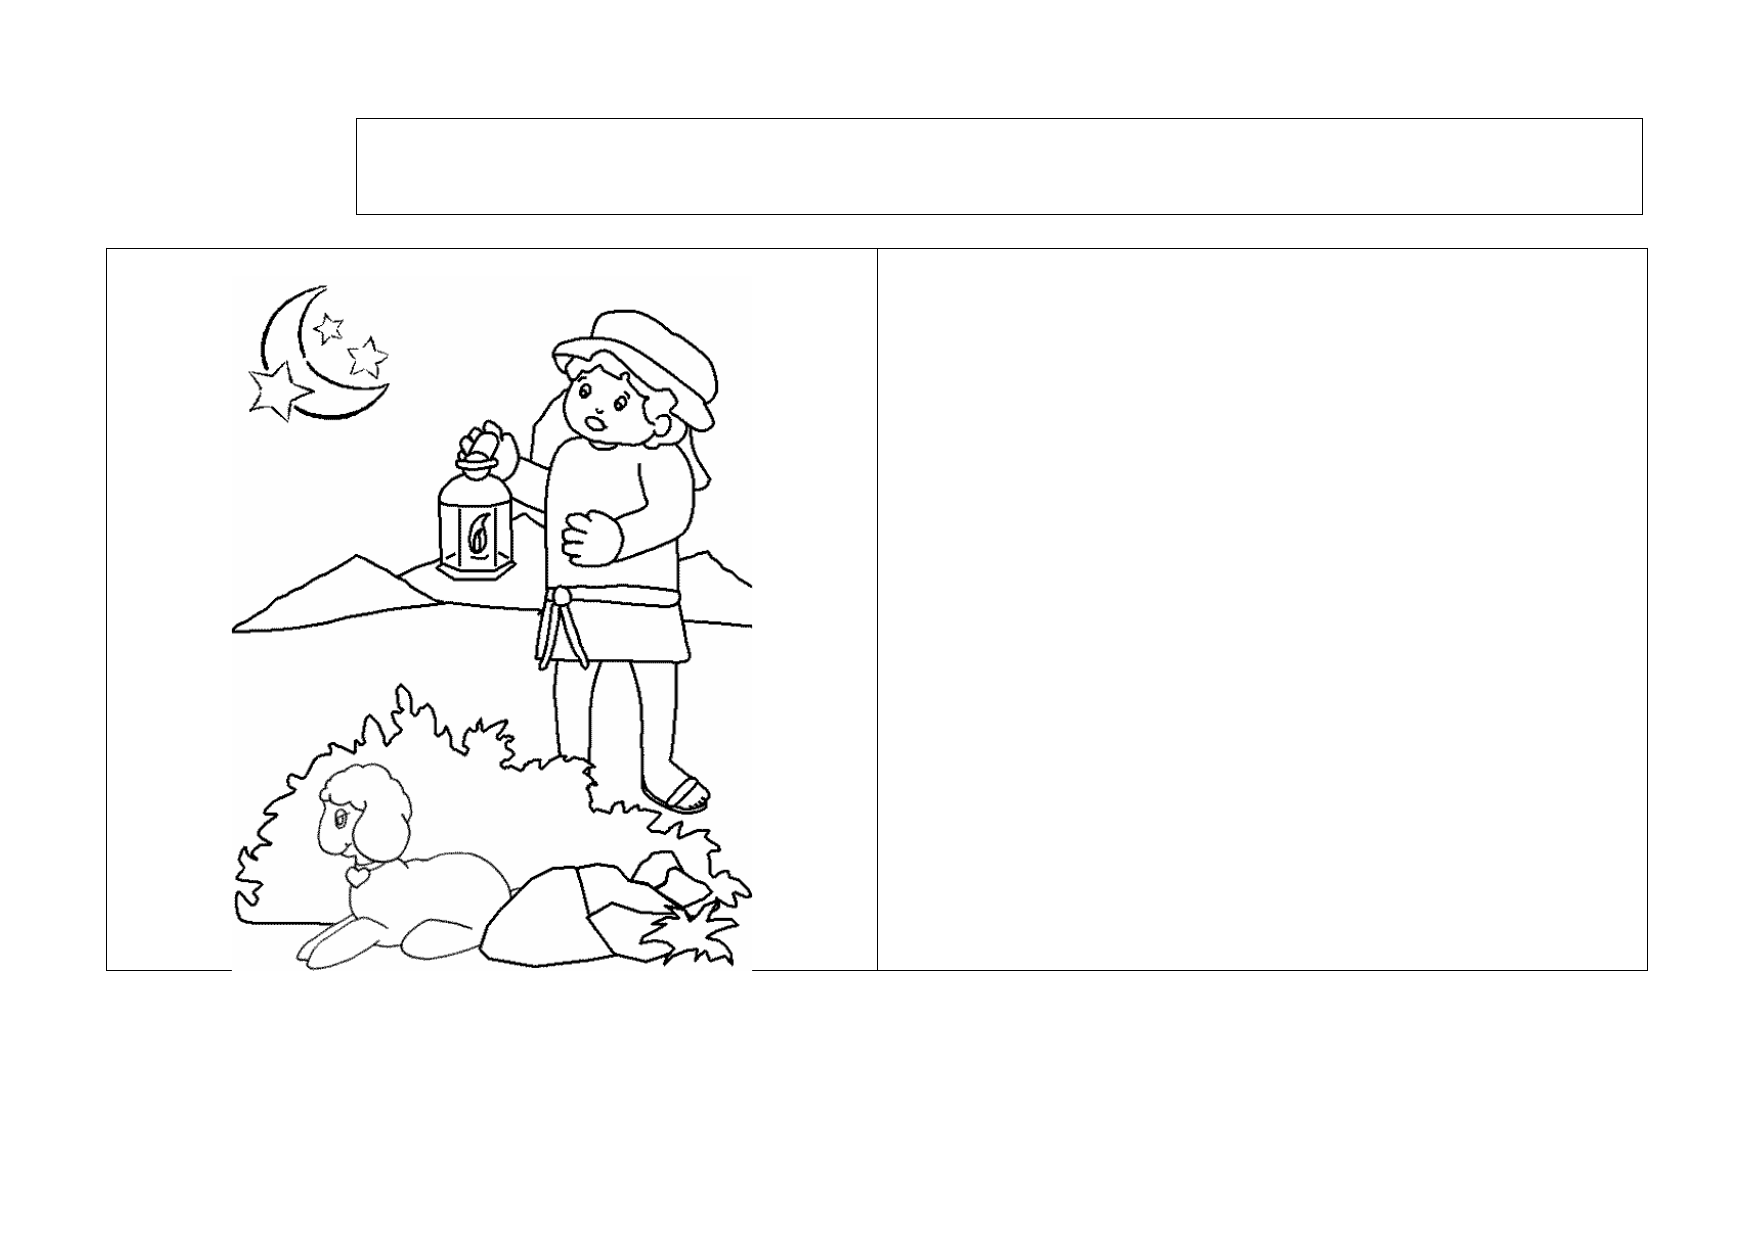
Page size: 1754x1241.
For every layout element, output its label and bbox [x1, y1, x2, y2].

table_header [107, 249, 877, 970]
picture [231, 276, 753, 971]
table_header [878, 249, 1647, 970]
